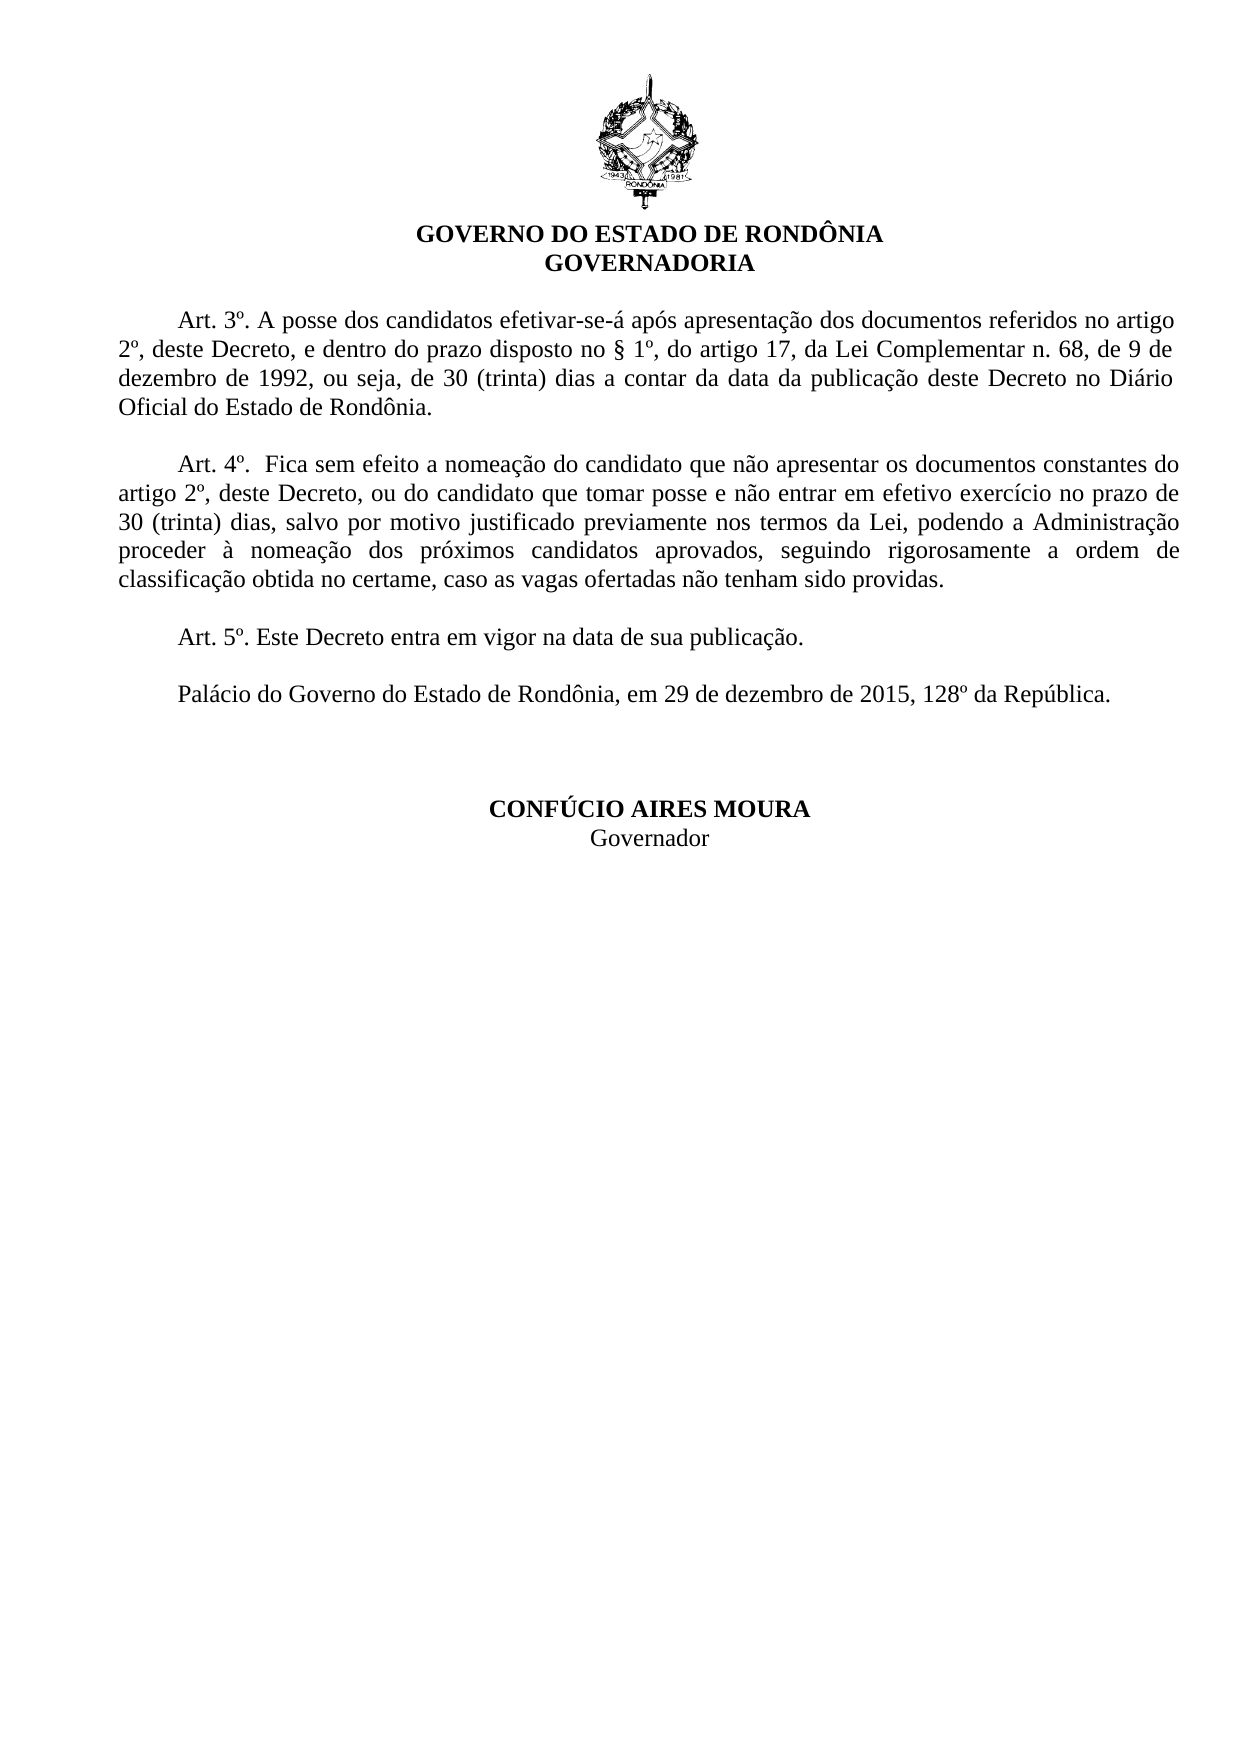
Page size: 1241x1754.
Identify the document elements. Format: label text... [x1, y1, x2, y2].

text Art. 4º. Fica sem efeito a nomeação do candidato que não apresentar os documentos constantes do artigo 2º, deste Decreto, ou do candidato que tomar posse e não entrar em efetivo exercício no prazo de 30 (trinta) dias, salvo por motivo justificado previamente nos termos da Lei, podendo a Administração proceder à nomeação dos próximos candidatos aprovados, seguindo rigorosamente a ordem de classificação obtida no certame, caso as vagas ofertadas não tenham sido providas. [118, 449, 1181, 593]
text Art. 3º. A posse dos candidatos efetivar-se-á após apresentação dos documentos referidos no artigo 2º, deste Decreto, e dentro do prazo disposto no § 1º, do artigo 17, da Lei Complementar n. 68, de 9 de dezembro de 1992, ou seja, de 30 (trinta) dias a contar da data da publicação deste Decreto no Diário Oficial do Estado de Rondônia. [118, 306, 1175, 421]
text Governador [118, 823, 1181, 852]
text Art. 5º. Este Decreto entra em vigor na data de sua publicação. [118, 622, 1181, 651]
text CONFÚCIO AIRES MOURA [118, 794, 1181, 823]
text Palácio do Governo do Estado de Rondônia, em 29 de dezembro de 2015, 128º da República. [118, 679, 1181, 708]
